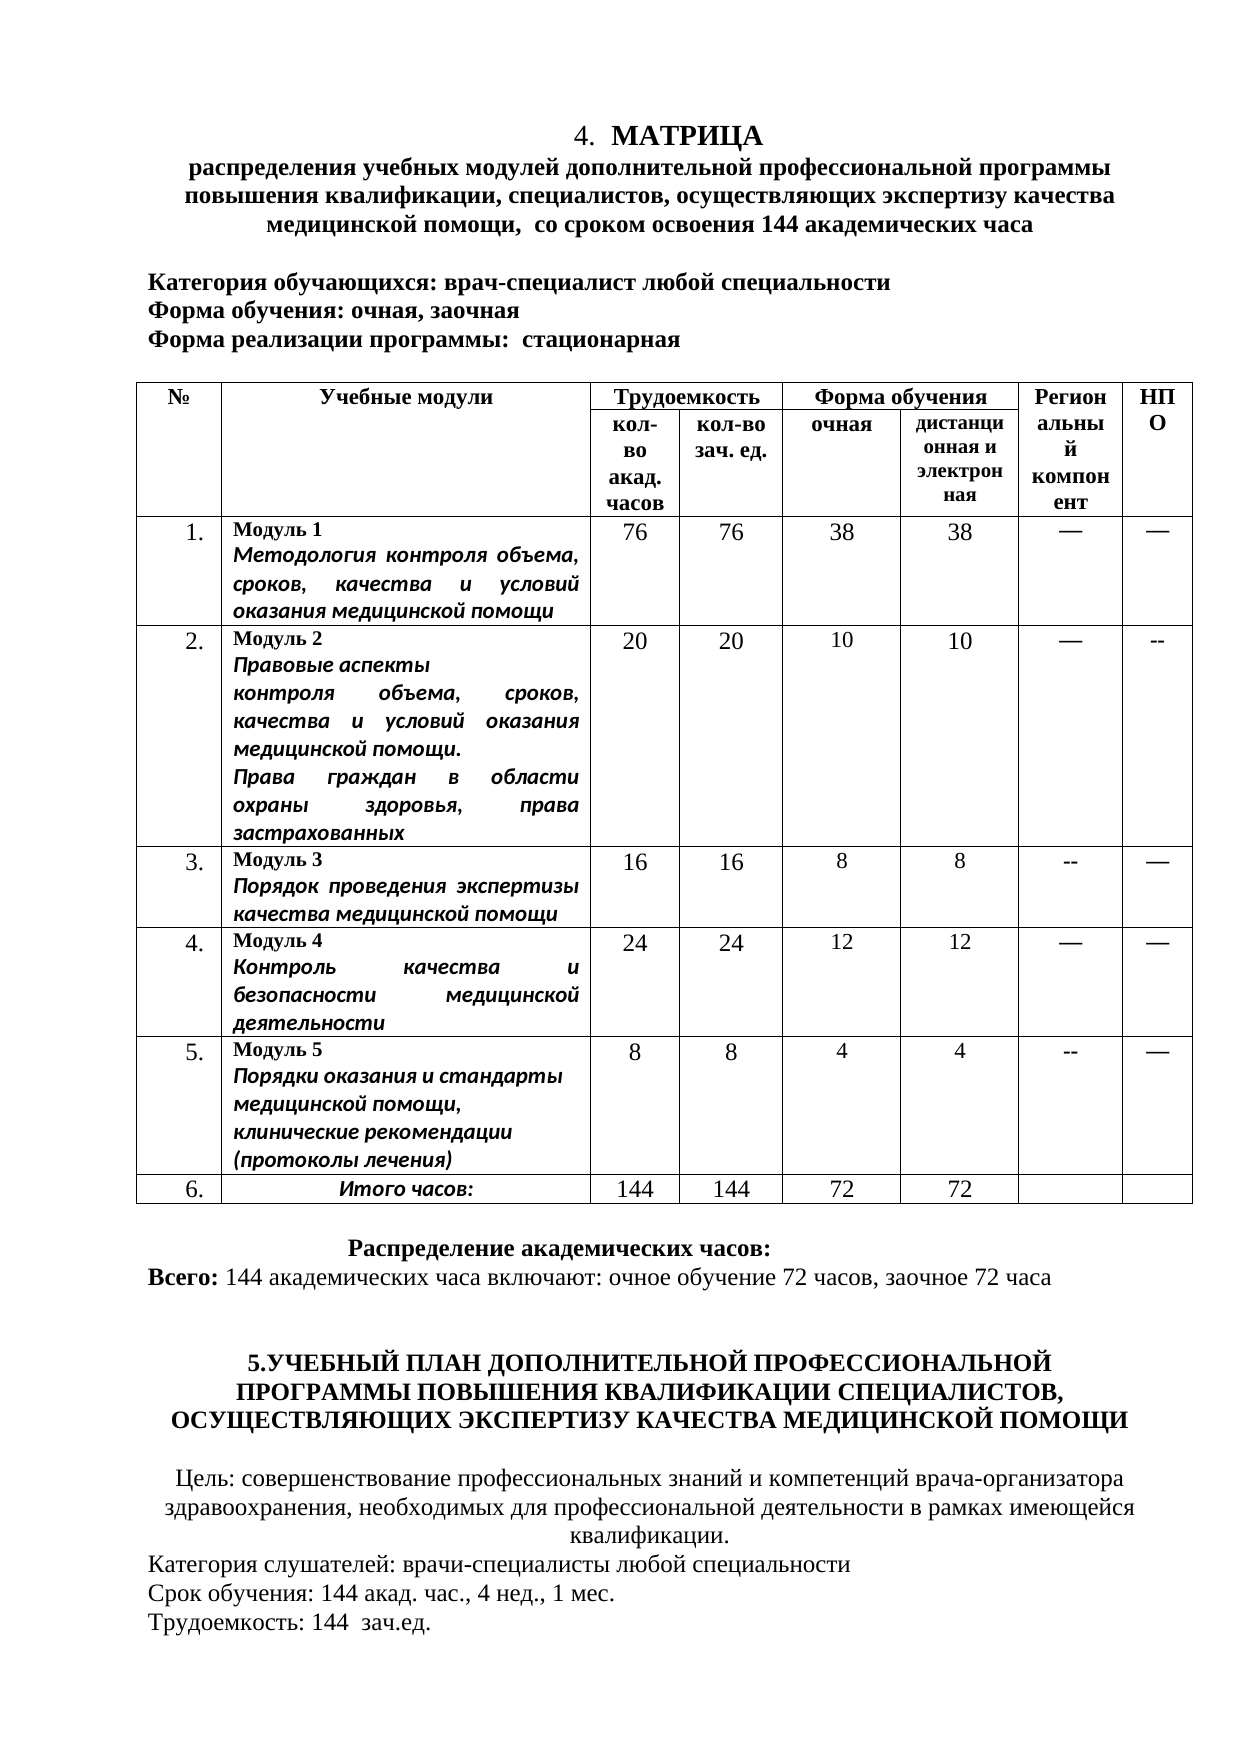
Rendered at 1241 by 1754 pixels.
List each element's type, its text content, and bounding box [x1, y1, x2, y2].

table_cell [137, 517, 221, 625]
table_cell — [1019, 517, 1122, 625]
text Цель: совершенствование профессиональных знаний и компетенций врача-организатора здравоохранения, необходимых для профессиональной деятельности в рамках имеющейся квалификации. [148, 1463, 1152, 1549]
table_cell 16 [591, 847, 679, 927]
table_cell — [1123, 1037, 1192, 1173]
table_cell 20 [680, 626, 782, 846]
table_cell 72 [901, 1175, 1018, 1203]
table_cell Модуль 1 Методология контроля объема, сроков, качества и условий оказания медицинской помощи [222, 517, 590, 625]
table_cell 4 [901, 1037, 1018, 1173]
table_cell 8 [783, 847, 900, 927]
table_cell [137, 1175, 221, 1203]
text Форма реализации программы: стационарная [148, 324, 1152, 353]
table_header Форма обучения [783, 383, 1018, 409]
table_cell Модуль 4 Контроль качества и безопасности медицинской деятельности [222, 928, 590, 1036]
table_cell 8 [901, 847, 1018, 927]
table_header Трудоемкость [591, 383, 782, 409]
table_cell Модуль 3 Порядок проведения экспертизы качества медицинской помощи [222, 847, 590, 927]
table_cell 20 [591, 626, 679, 846]
table_header Учебные модули [222, 383, 590, 516]
table_cell -- [1019, 1037, 1122, 1173]
table_cell [1123, 1175, 1192, 1203]
table_cell 72 [783, 1175, 900, 1203]
table_header НПО [1123, 383, 1192, 516]
text распределения учебных модулей дополнительной профессиональной программы повышения квалификации, специалистов, осуществляющих экспертизу качества медицинской помощи, со сроком освоения 144 академических часа [148, 152, 1152, 238]
table_cell [137, 626, 221, 846]
table_cell 4 [783, 1037, 900, 1173]
text Трудоемкость: 144 зач.ед. [148, 1607, 1152, 1636]
table_cell 10 [783, 626, 900, 846]
table_header Региональный компонент [1019, 383, 1122, 516]
table_cell Итого часов: [222, 1175, 590, 1203]
table_cell 12 [901, 928, 1018, 1036]
table_cell — [1123, 847, 1192, 927]
table_cell 38 [783, 517, 900, 625]
table_cell кол-во зач. ед. [680, 410, 782, 516]
table_cell 24 [591, 928, 679, 1036]
table_cell 10 [901, 626, 1018, 846]
table_cell — [1019, 928, 1122, 1036]
list МАТРИЦА [185, 118, 1152, 152]
table_cell 16 [680, 847, 782, 927]
text Категория слушателей: врачи-специалисты любой специальности [148, 1549, 1152, 1578]
table_cell — [1123, 517, 1192, 625]
text 5.УЧЕБНЫЙ ПЛАН ДОПОЛНИТЕЛЬНОЙ ПРОФЕССИОНАЛЬНОЙ [148, 1348, 1152, 1377]
table_cell [137, 847, 221, 927]
table_cell 76 [680, 517, 782, 625]
table_cell Модуль 5 Порядки оказания и стандарты медицинской помощи, клинические рекомендации (протоколы лечения) [222, 1037, 590, 1173]
table_cell очная [783, 410, 900, 516]
table_header № [137, 383, 221, 516]
table_cell — [1123, 928, 1192, 1036]
table_cell — [1019, 626, 1122, 846]
table_cell -- [1123, 626, 1192, 846]
table_cell дистанционная и электронная [901, 410, 1018, 516]
table_cell 8 [591, 1037, 679, 1173]
table_cell 8 [680, 1037, 782, 1173]
table_cell 76 [591, 517, 679, 625]
table_cell кол-во акад. часов [591, 410, 679, 516]
text Форма обучения: очная, заочная [148, 295, 1152, 324]
table_cell -- [1019, 847, 1122, 927]
table_cell 144 [680, 1175, 782, 1203]
text ПРОГРАММЫ ПОВЫШЕНИЯ КВАЛИФИКАЦИИ специалистов, осуществляющих экспертизу качества медицинской помощи [148, 1377, 1152, 1434]
table_cell 24 [680, 928, 782, 1036]
table_cell [137, 928, 221, 1036]
text Всего: 144 академических часа включают: очное обучение 72 часов, заочное 72 часа [148, 1262, 1152, 1291]
text Распределение академических часов: [148, 1233, 1152, 1262]
table_cell 144 [591, 1175, 679, 1203]
text Категория обучающихся: врач-специалист любой специальности [148, 267, 1152, 295]
table_cell 38 [901, 517, 1018, 625]
table_cell [137, 1037, 221, 1173]
table_cell 12 [783, 928, 900, 1036]
text Срок обучения: 144 акад. час., 4 нед., 1 мес. [148, 1578, 1152, 1607]
table_cell [1019, 1175, 1122, 1203]
table_cell Модуль 2 Правовые аспекты контроля объема, сроков, качества и условий оказания медицинской помощи. Права граждан в области охраны здоровья, права застрахованных [222, 626, 590, 846]
